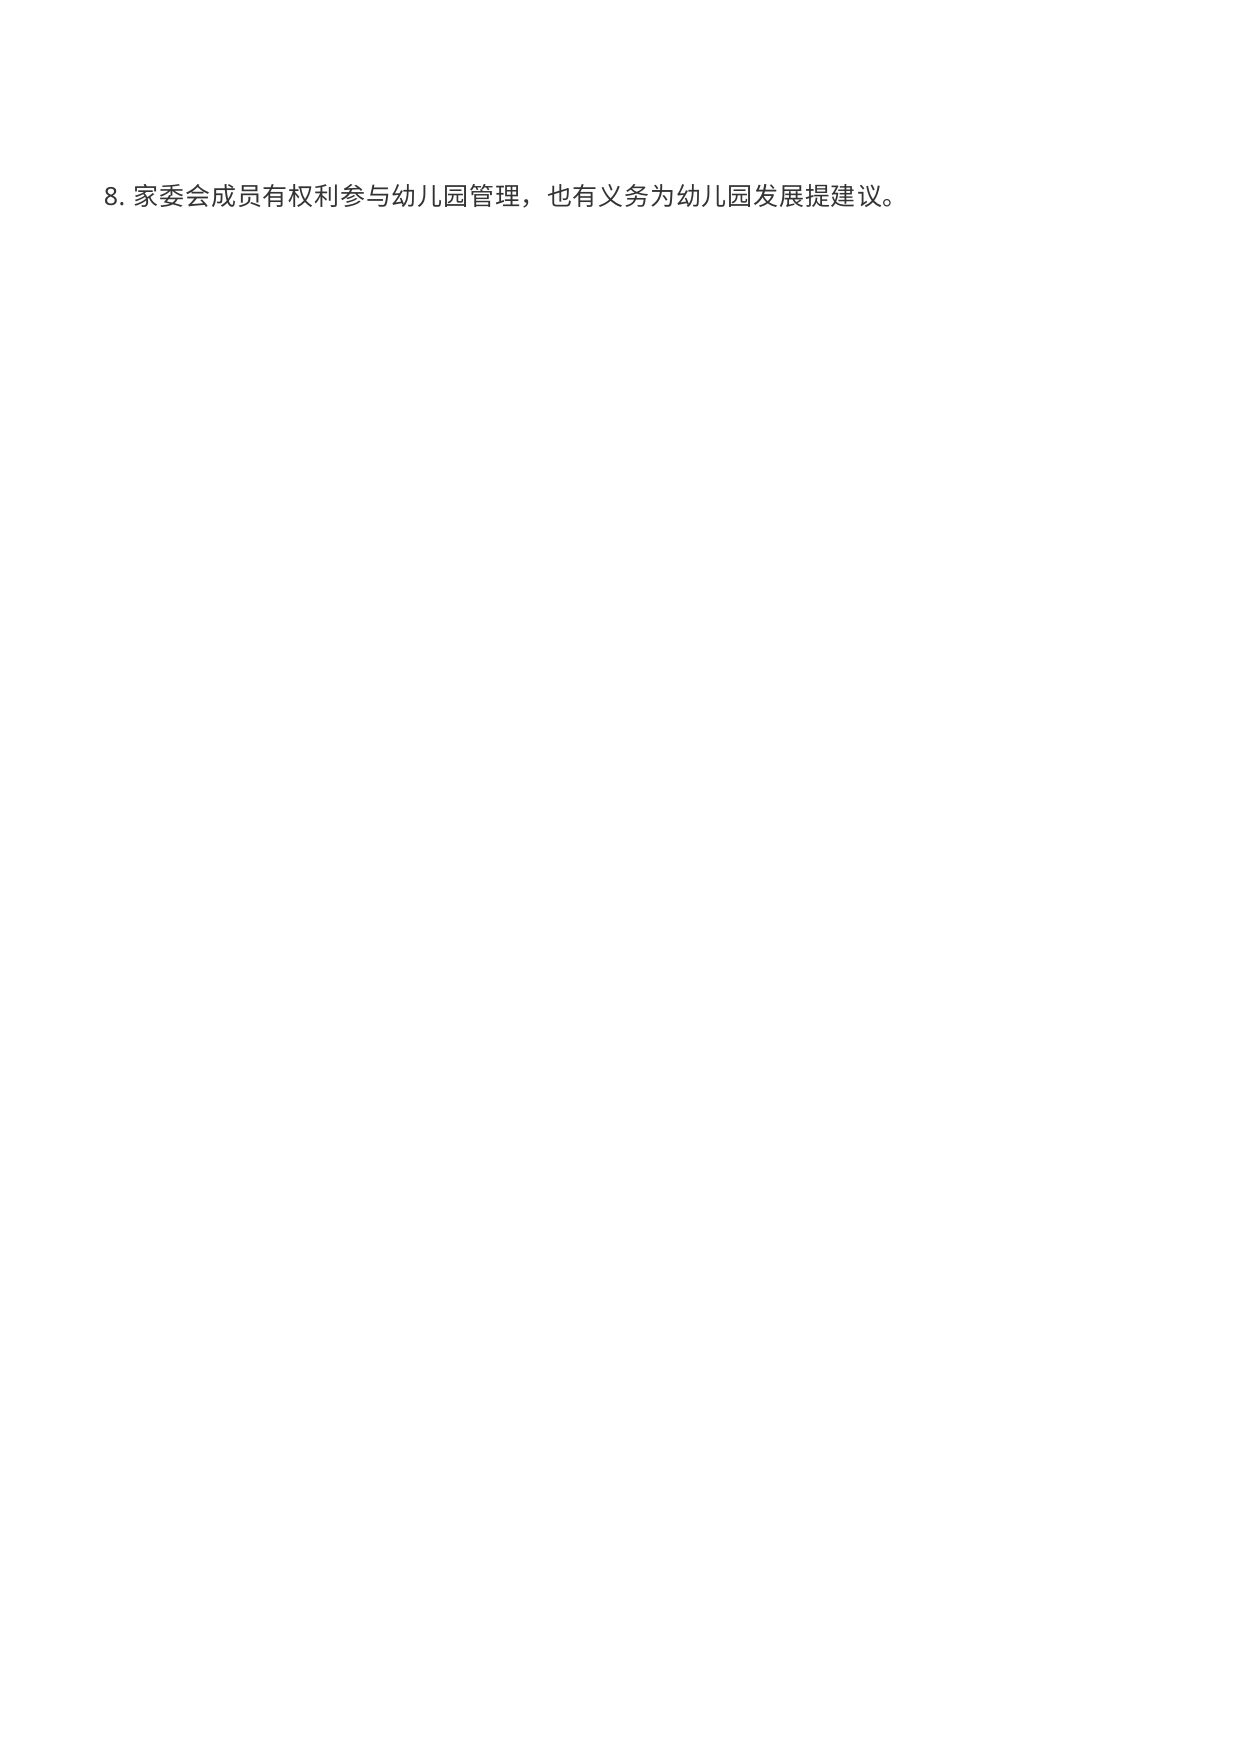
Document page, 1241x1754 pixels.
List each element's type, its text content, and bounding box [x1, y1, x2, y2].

text 8. 家委会成员有权利参与幼儿园管理，也有义务为幼儿园发展提建议。 [103, 162, 1137, 227]
